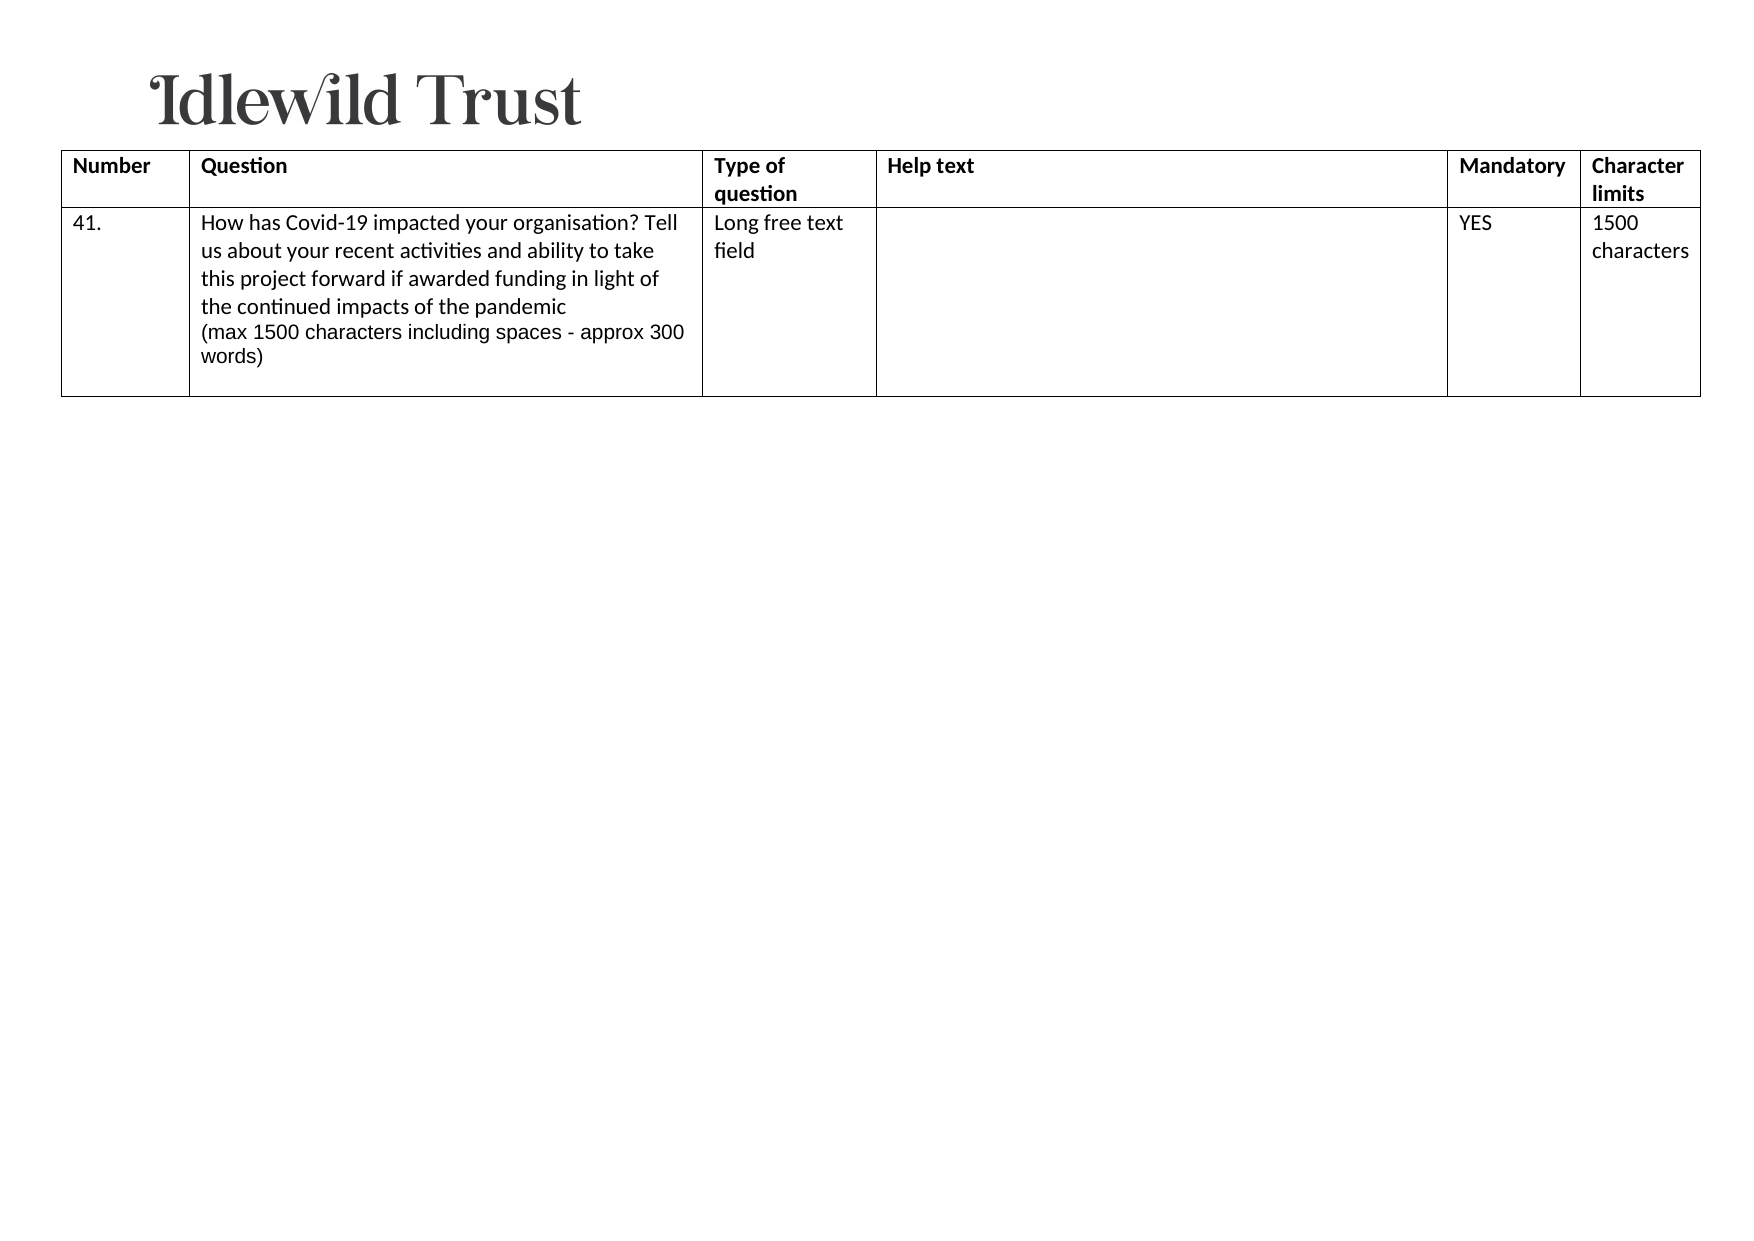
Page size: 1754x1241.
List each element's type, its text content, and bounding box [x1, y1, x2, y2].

table_cell 41. [62, 208, 189, 396]
table_cell Mandatory [1448, 151, 1580, 207]
table_cell Character limits [1581, 151, 1700, 207]
table_cell Number [62, 151, 189, 207]
table_cell Long free text field [703, 208, 876, 396]
picture [150, 73, 582, 125]
table_cell Question [190, 151, 702, 207]
table_cell Type of question [703, 151, 876, 207]
table_cell How has Covid-19 impacted your organisation? Tell us about your recent activities and ability to take this project forward if awarded funding in light of the continued impacts of the pandemic (max 1500 characters including spaces - approx 300 words) [190, 208, 702, 396]
table_cell Help text [877, 151, 1447, 207]
table_cell YES [1448, 208, 1580, 396]
table_cell [877, 208, 1447, 396]
table_cell 1500 characters [1581, 208, 1700, 396]
